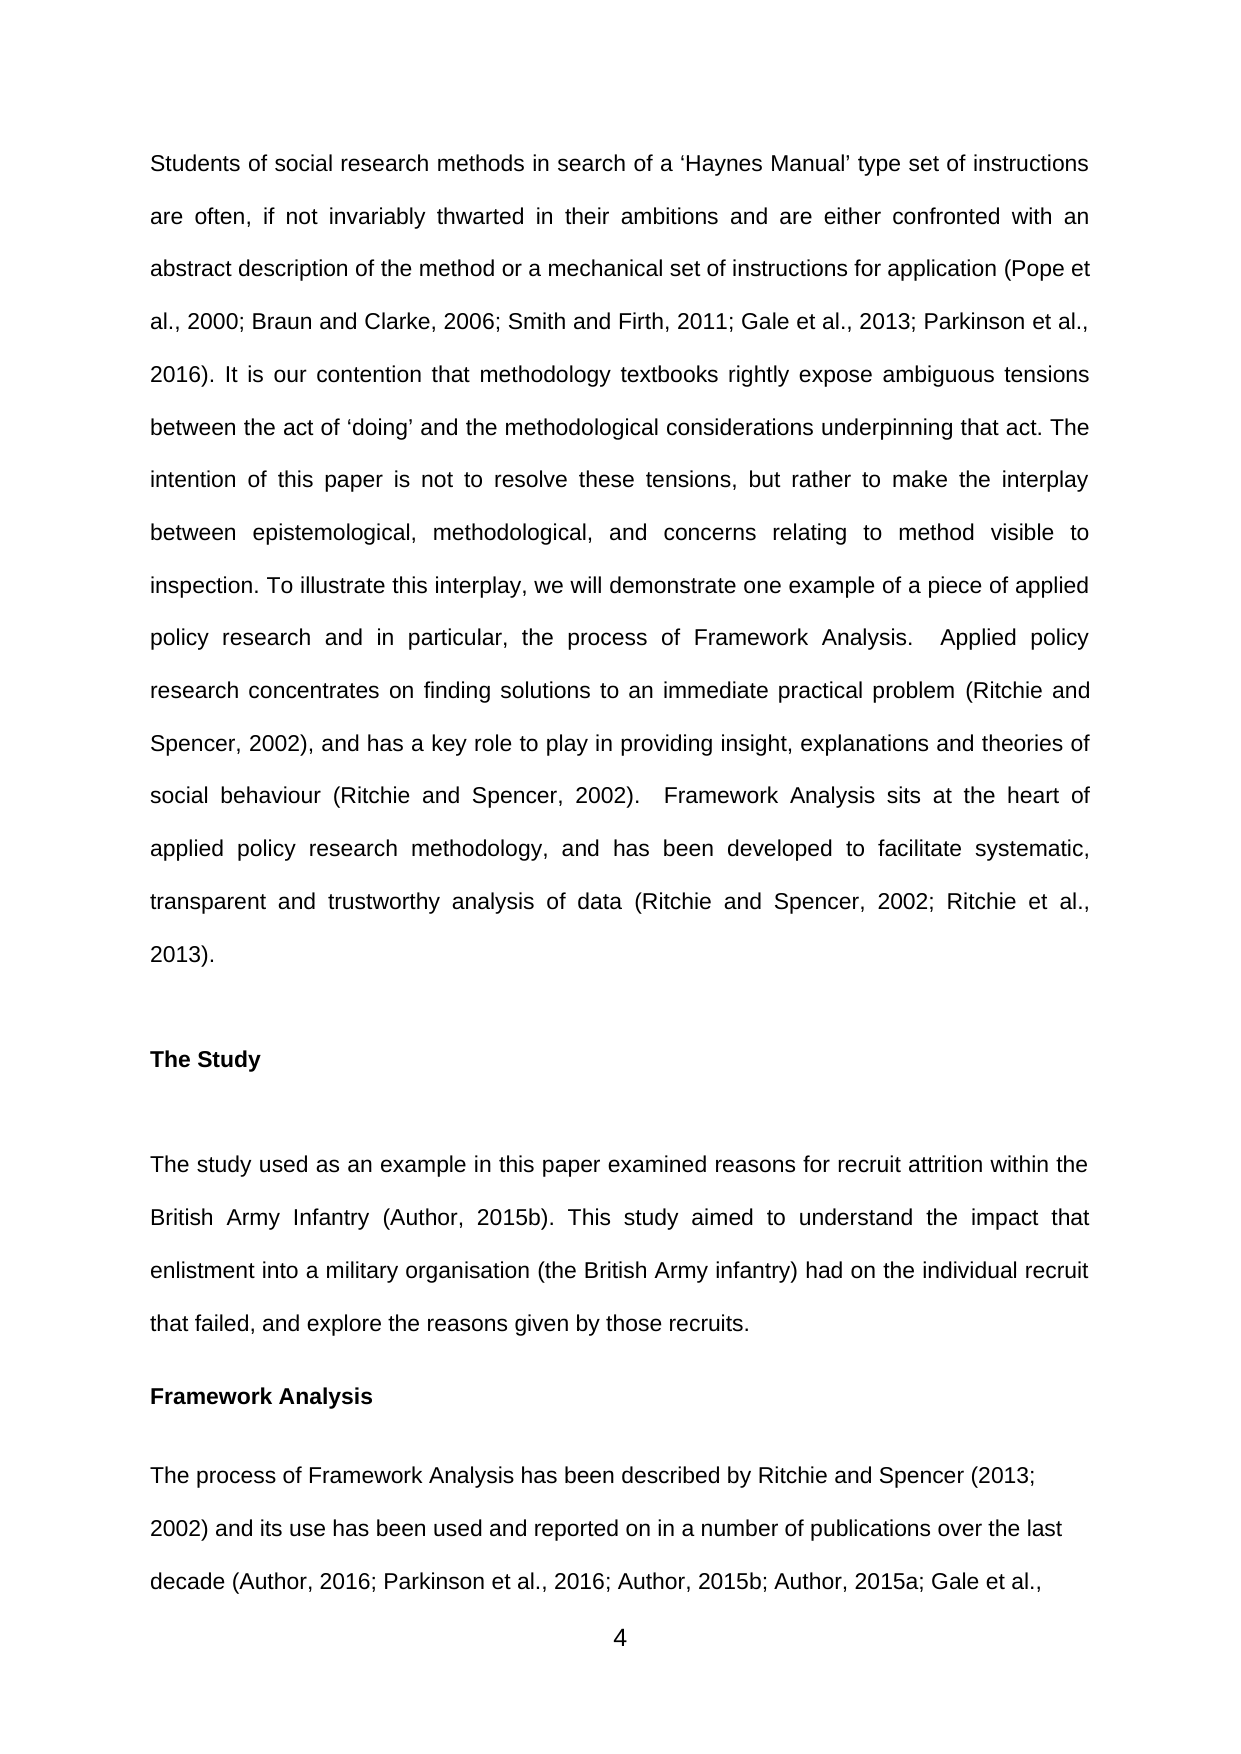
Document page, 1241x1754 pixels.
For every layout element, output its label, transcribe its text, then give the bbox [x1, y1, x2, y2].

text Students of social research methods in search of a ‘Haynes Manual’ type set of instructions are often, if not invariably thwarted in their ambitions and are either confronted with an abstract description of the method or a mechanical set of instructions for application (Pope et al., 2000; Braun and Clarke, 2006; Smith and Firth, 2011; Gale et al., 2013; Parkinson et al., 2016). It is our contention that methodology textbooks rightly expose ambiguous tensions between the act of ‘doing’ and the methodological considerations underpinning that act. The intention of this paper is not to resolve these tensions, but rather to make the interplay between epistemological, methodological, and concerns relating to method visible to inspection. To illustrate this interplay, we will demonstrate one example of a piece of applied policy research and in particular, the process of Framework Analysis. Applied policy research concentrates on finding solutions to an immediate practical problem (Ritchie and Spencer, 2002), and has a key role to play in providing insight, explanations and theories of social behaviour (Ritchie and Spencer, 2002). Framework Analysis sits at the heart of applied policy research methodology, and has been developed to facilitate systematic, transparent and trustworthy analysis of data (Ritchie and Spencer, 2002; Ritchie et al., 2013). [150, 150, 1090, 967]
subtitle Framework Analysis [150, 1383, 1090, 1409]
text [150, 1462, 1090, 1594]
text The study used as an example in this paper examined reasons for recruit attrition within the British Army Infantry (Author, 2015b). This study aimed to understand the impact that enlistment into a military organisation (the British Army infantry) had on the individual recruit that failed, and explore the reasons given by those recruits. [150, 1151, 1090, 1336]
text The Study [150, 1046, 1090, 1072]
